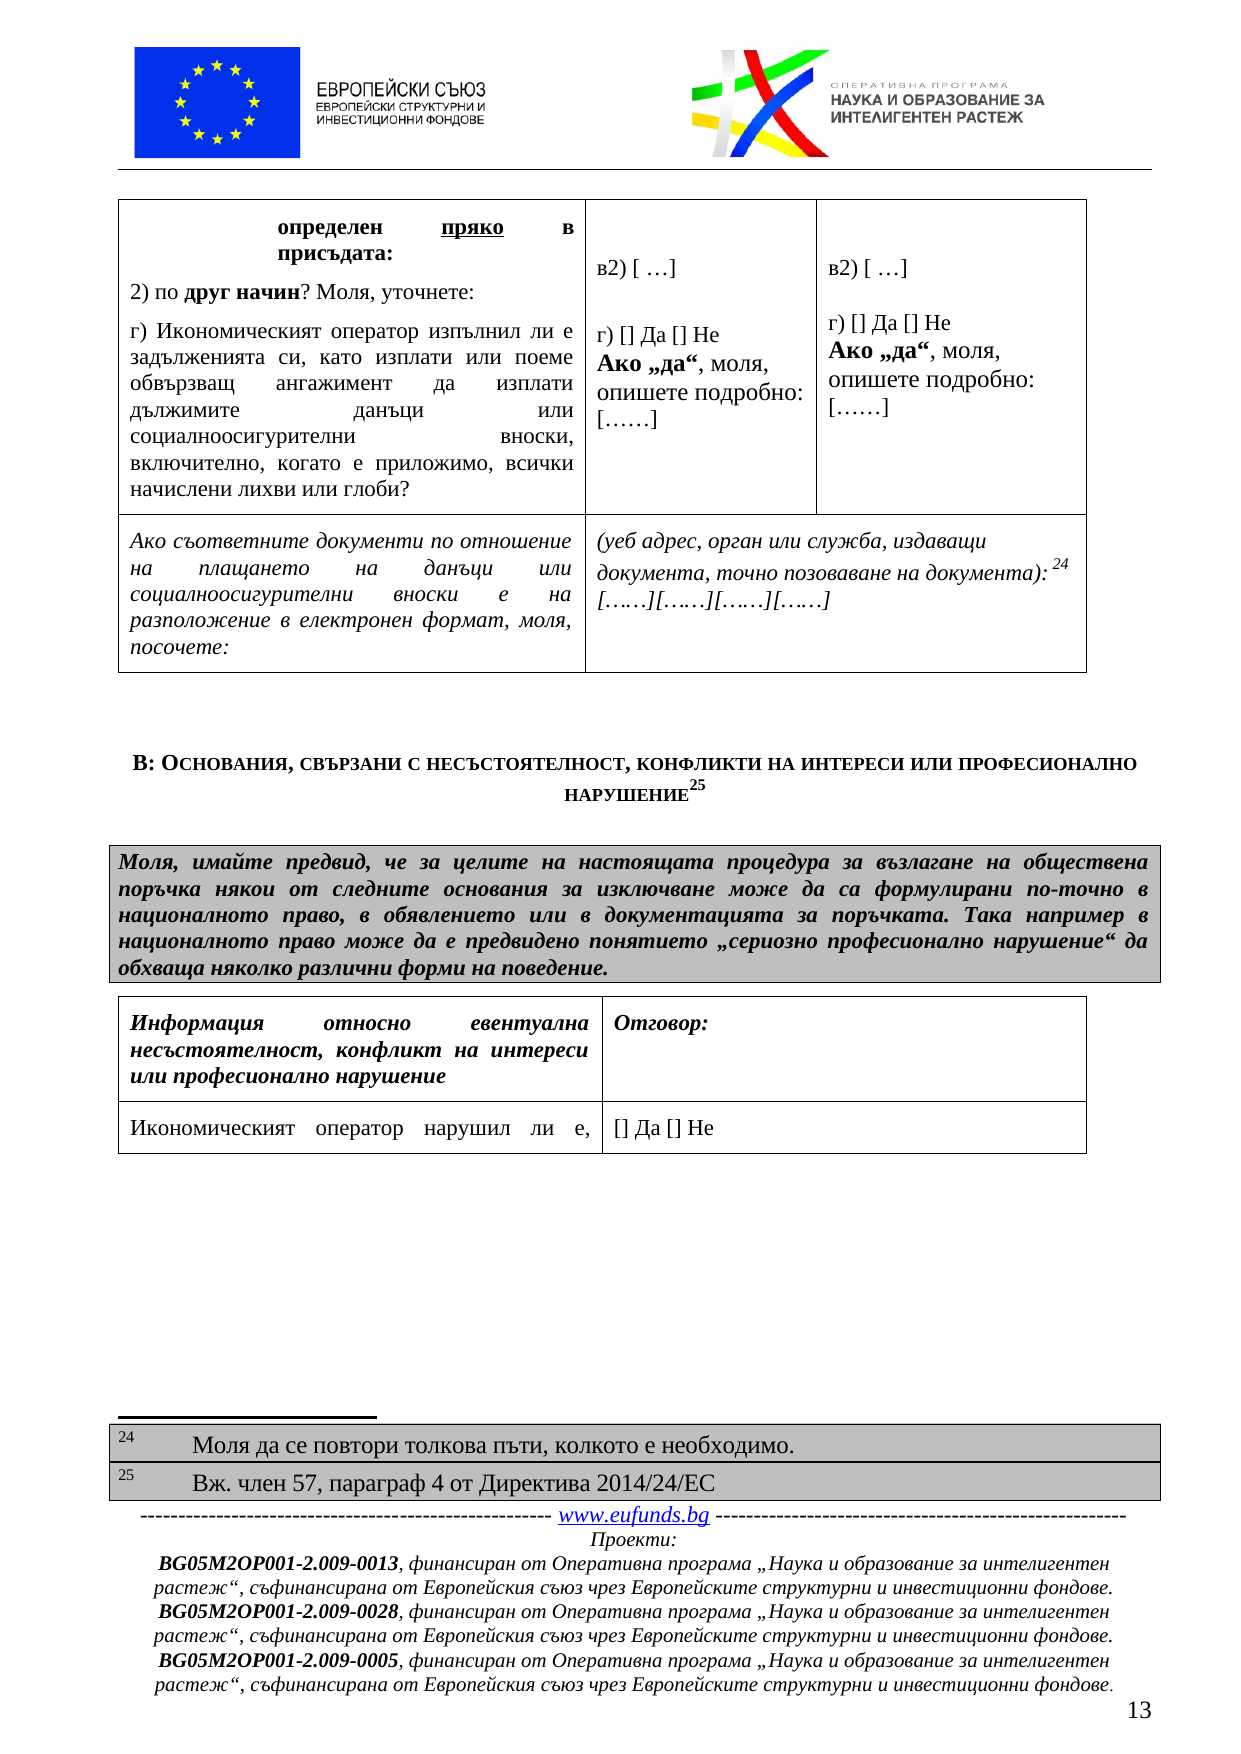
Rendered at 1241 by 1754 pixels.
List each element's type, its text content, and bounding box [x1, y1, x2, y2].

picture [677, 30, 1064, 167]
table_cell Ако съответните документи по отношение на плащането на данъци или социалноосигурителни вноски е на разположение в електронен формат, моля, посочете: [119, 515, 585, 672]
table_cell a) [……]б) [……] в1) [] Да [] Не [] Да [] Не [……] [……] в2) [ …] г) [] Да [] Не Ако „да“, моля, опишете подробно: [……] [817, 200, 1086, 514]
text В: Основания, свързани с несъстоятелност, конфликти на интереси или професионално нарушение [118, 749, 1152, 808]
table_header Отговор: [603, 997, 1086, 1101]
table_header Информация относно евентуална несъстоятелност, конфликт на интереси или професионално нарушение [119, 997, 602, 1101]
text Моля, имайте предвид, че за целите на настоящата процедура за възлагане на обществена поръчка някои от следните основания за изключване може да са формулирани по-точно в националното право, в обявлението или в документацията за поръчката. Така например в националното право може да е предвидено понятието „сериозно професионално нарушение“ да обхваща няколко различни форми на поведение. [110, 846, 1160, 982]
table_cell a) [……] б) [……] в1) [] Да [] Не [] Да [] Не [……] [……] в2) [ …] г) [] Да [] Не Ако „да“, моля, опишете подробно: [……] [586, 200, 816, 514]
table_cell [] Да [] Не [603, 1102, 1086, 1153]
table_cell Икономическият оператор нарушил ли е, доколкото му е известно, задълженията си в областта на екологичното, социалното или трудовото право? [119, 1102, 602, 1153]
picture [118, 29, 525, 167]
table_cell (уеб адрес, орган или служба, издаващи документа, точно позоваване на документа): [……][……][……][……] [586, 515, 1086, 672]
